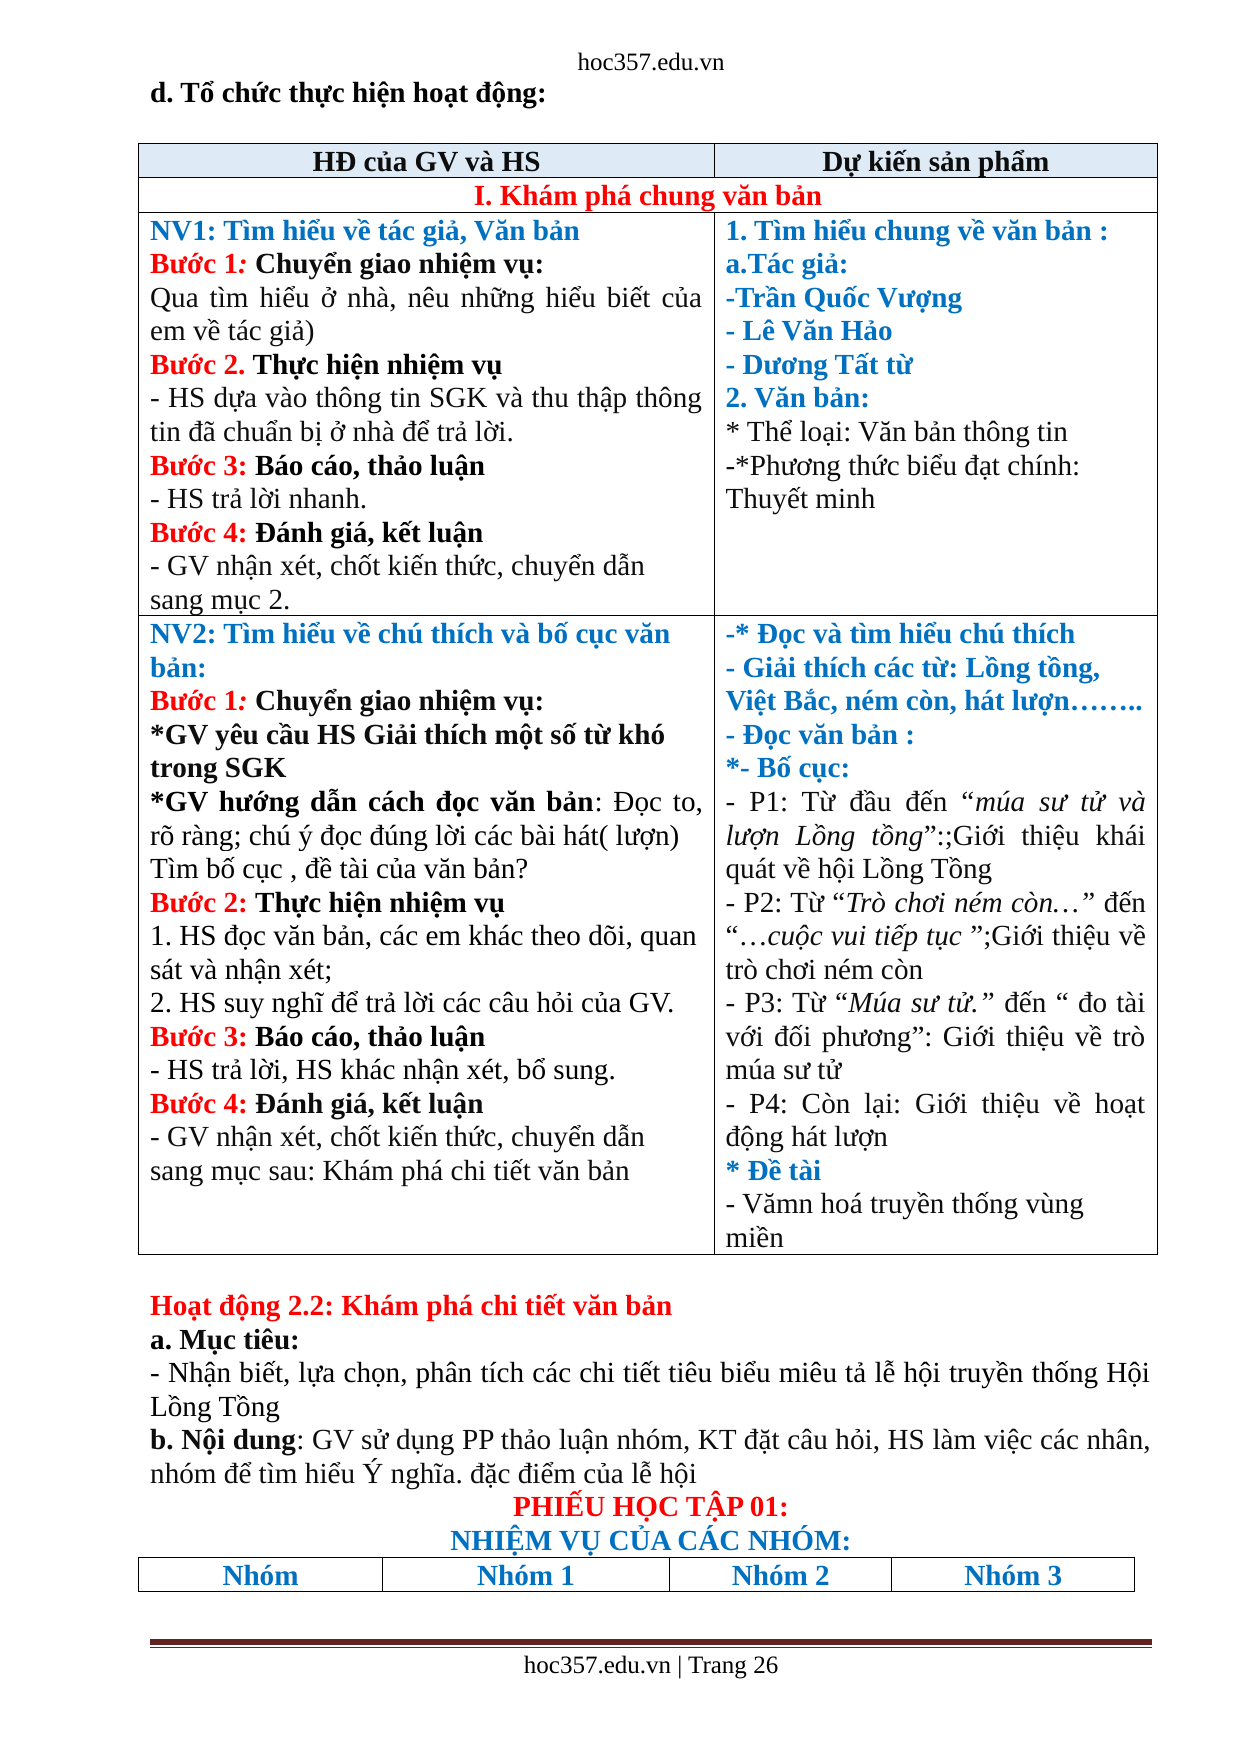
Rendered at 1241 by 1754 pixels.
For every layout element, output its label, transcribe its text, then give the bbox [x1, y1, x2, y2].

table_header HĐ của GV và HS [139, 144, 714, 177]
text - Nhận biết, lựa chọn, phân tích các chi tiết tiêu biểu miêu tả lễ hội truyền thống Hội Lồng Tồng [150, 1355, 1152, 1422]
table_cell I. Khám phá chung văn bản [139, 178, 1157, 212]
table_cell -* Đọc và tìm hiểu chú thích - Giải thích các từ: Lồng tồng, Việt Bắc, ném còn, hát lượn…….. - Đọc văn bản : *- Bố cục: - P1: Từ đầu đến “múa sư tử và lượn Lồng tồng”:;Giới thiệu khái quát về hội Lồng Tồng - P2: Từ “Trò chơi ném còn…” đến “…cuộc vui tiếp tục ”;Giới thiệu về trò chơi ném còn - P3: Từ “Múa sư tử.” đến “ đo tài với đối phương”: Giới thiệu về trò múa sư tử - P4: Còn lại: Giới thiệu về hoạt động hát lượn * Đề tài - Vămn hoá truyền thống vùng miền [715, 616, 1157, 1254]
table_cell NV2: Tìm hiểu về chú thích và bố cục văn bản: Bước 1: Chuyển giao nhiệm vụ: *GV yêu cầu HS Giải thích một số từ khó trong SGK *GV hướng dẫn cách đọc văn bản: Đọc to, rõ ràng; chú ý đọc đúng lời các bài hát( lượn) Tìm bố cục , đề tài của văn bản? Bước 2: Thực hiện nhiệm vụ 1. HS đọc văn bản, các em khác theo dõi, quan sát và nhận xét; 2. HS suy nghĩ để trả lời các câu hỏi của GV. Bước 3: Báo cáo, thảo luận - HS trả lời, HS khác nhận xét, bổ sung. Bước 4: Đánh giá, kết luận - GV nhận xét, chốt kiến thức, chuyển dẫn sang mục sau: Khám phá chi tiết văn bản [139, 616, 714, 1254]
text NHIỆM VỤ CỦA CÁC NHÓM: [150, 1523, 1152, 1557]
table_header Nhóm [139, 1558, 382, 1591]
table_header Nhóm 3 [892, 1558, 1134, 1591]
table_cell NV1: Tìm hiểu về tác giả, Văn bản Bước 1: Chuyển giao nhiệm vụ: Qua tìm hiểu ở nhà, nêu những hiểu biết của em về tác giả) Bước 2. Thực hiện nhiệm vụ - HS dựa vào thông tin SGK và thu thập thông tin đã chuẩn bị ở nhà để trả lời. Bước 3: Báo cáo, thảo luận - HS trả lời nhanh. Bước 4: Đánh giá, kết luận - GV nhận xét, chốt kiến thức, chuyển dẫn sang mục 2. [139, 213, 714, 615]
text d. Tổ chức thực hiện hoạt động: [150, 76, 1152, 109]
text Hoạt động 2.2: Khám phá chi tiết văn bản [150, 1288, 1152, 1322]
table_header Nhóm 2 [670, 1558, 891, 1591]
text a. Mục tiêu: [150, 1322, 1152, 1355]
text PHIẾU HỌC TẬP 01: [150, 1489, 1152, 1523]
table_header Dự kiến sản phẩm [715, 144, 1157, 177]
text b. Nội dung: GV sử dụng PP thảo luận nhóm, KT đặt câu hỏi, HS làm việc các nhân, nhóm để tìm hiểu Ý nghĩa. đặc điểm của lễ hội [150, 1422, 1152, 1489]
table_header Nhóm 1 [383, 1558, 669, 1591]
table_cell 1. Tìm hiểu chung về văn bản : a.Tác giả: -Trần Quốc Vượng - Lê Văn Hảo - Dương Tất từ 2. Văn bản: * Thể loại: Văn bản thông tin -*Phương thức biểu đạt chính: Thuyết minh [715, 213, 1157, 615]
